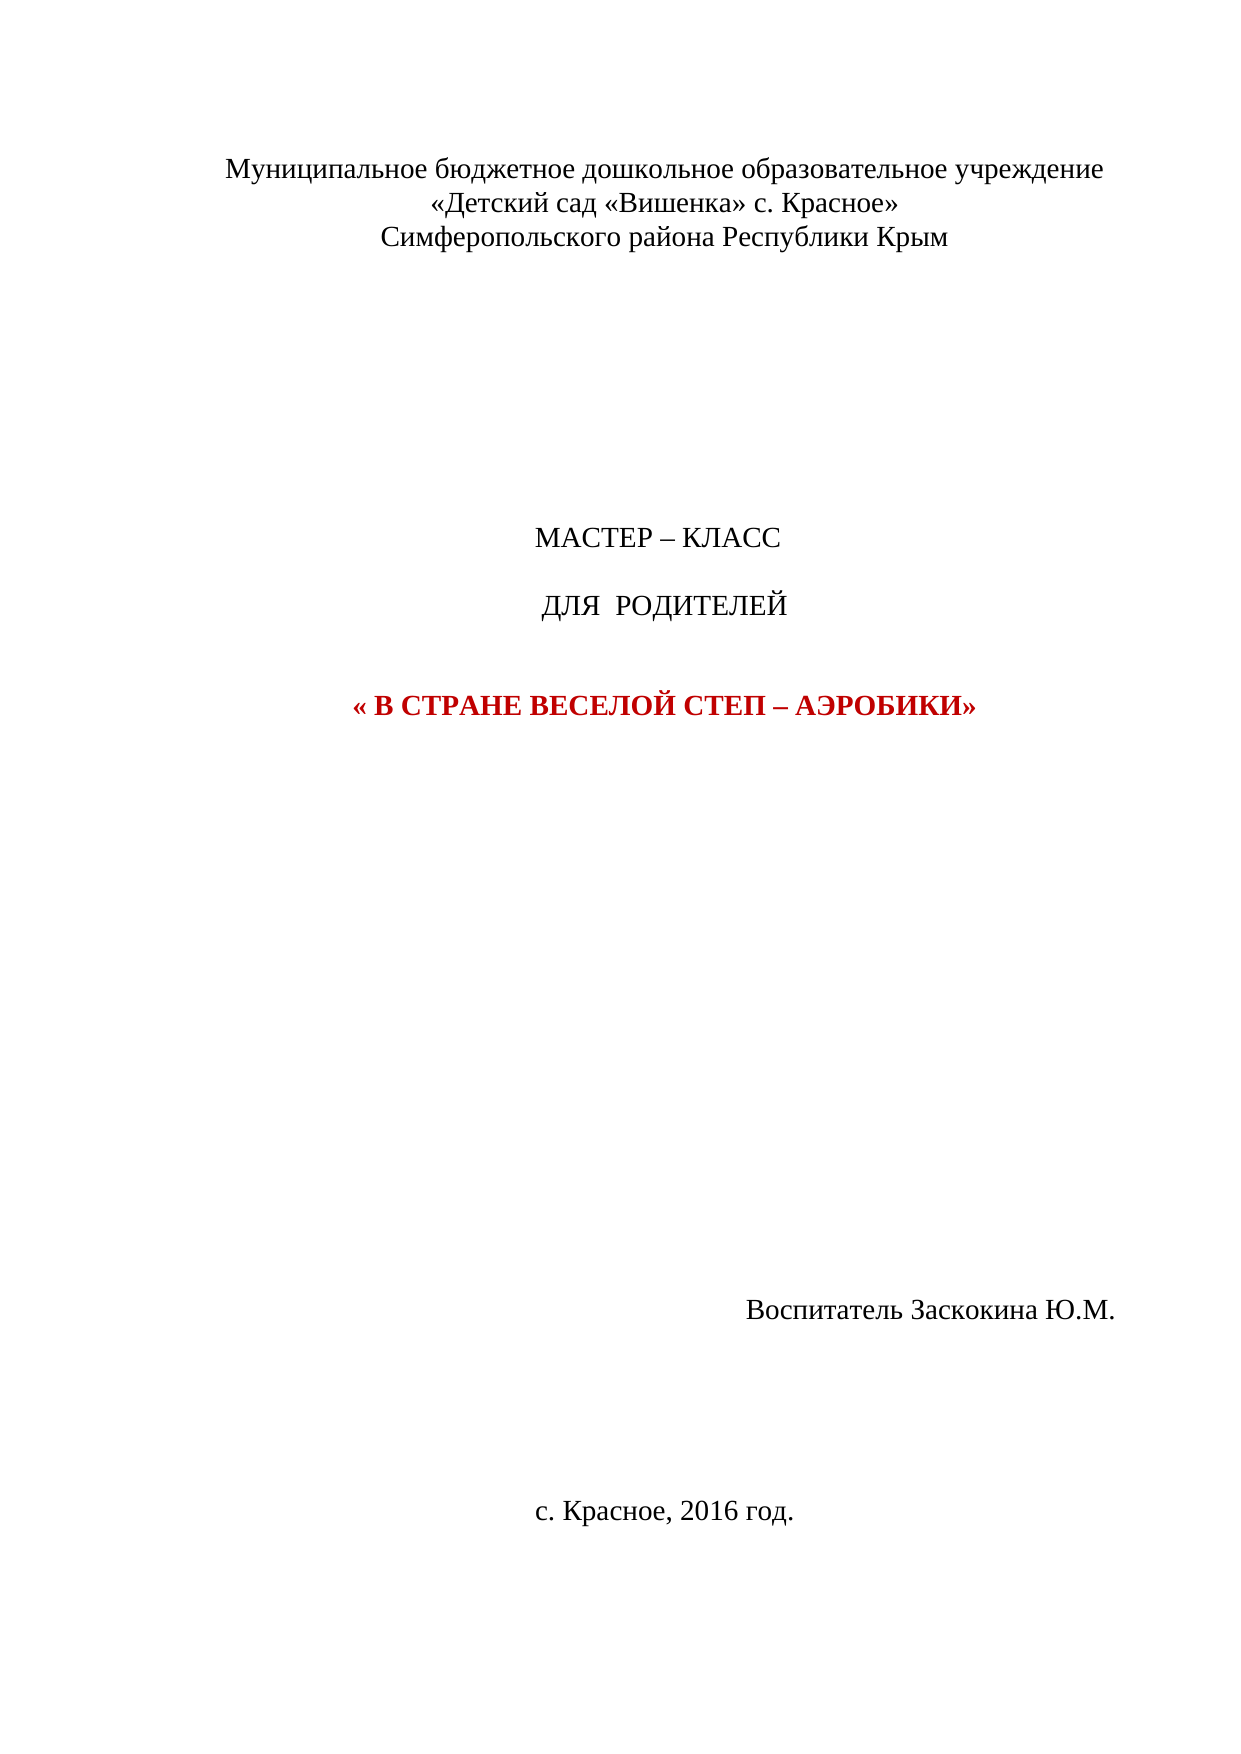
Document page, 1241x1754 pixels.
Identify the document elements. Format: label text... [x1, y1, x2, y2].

text Симферопольского района Республики Крым [177, 219, 1152, 252]
text ДЛЯ РОДИТЕЛЕЙ [177, 588, 1152, 621]
text Муниципальное бюджетное дошкольное образовательное учреждение «Детский сад «Вишенка» с. Красное» [177, 152, 1152, 219]
text « В СТРАНЕ ВЕСЕЛОЙ СТЕП – АЭРОБИКИ» [177, 688, 1152, 722]
text с. Красное, 2016 год. [177, 1493, 1152, 1527]
text МАСТЕР – КЛАСС [177, 521, 1152, 554]
text Воспитатель Заскокина Ю.М. [177, 1292, 1152, 1326]
